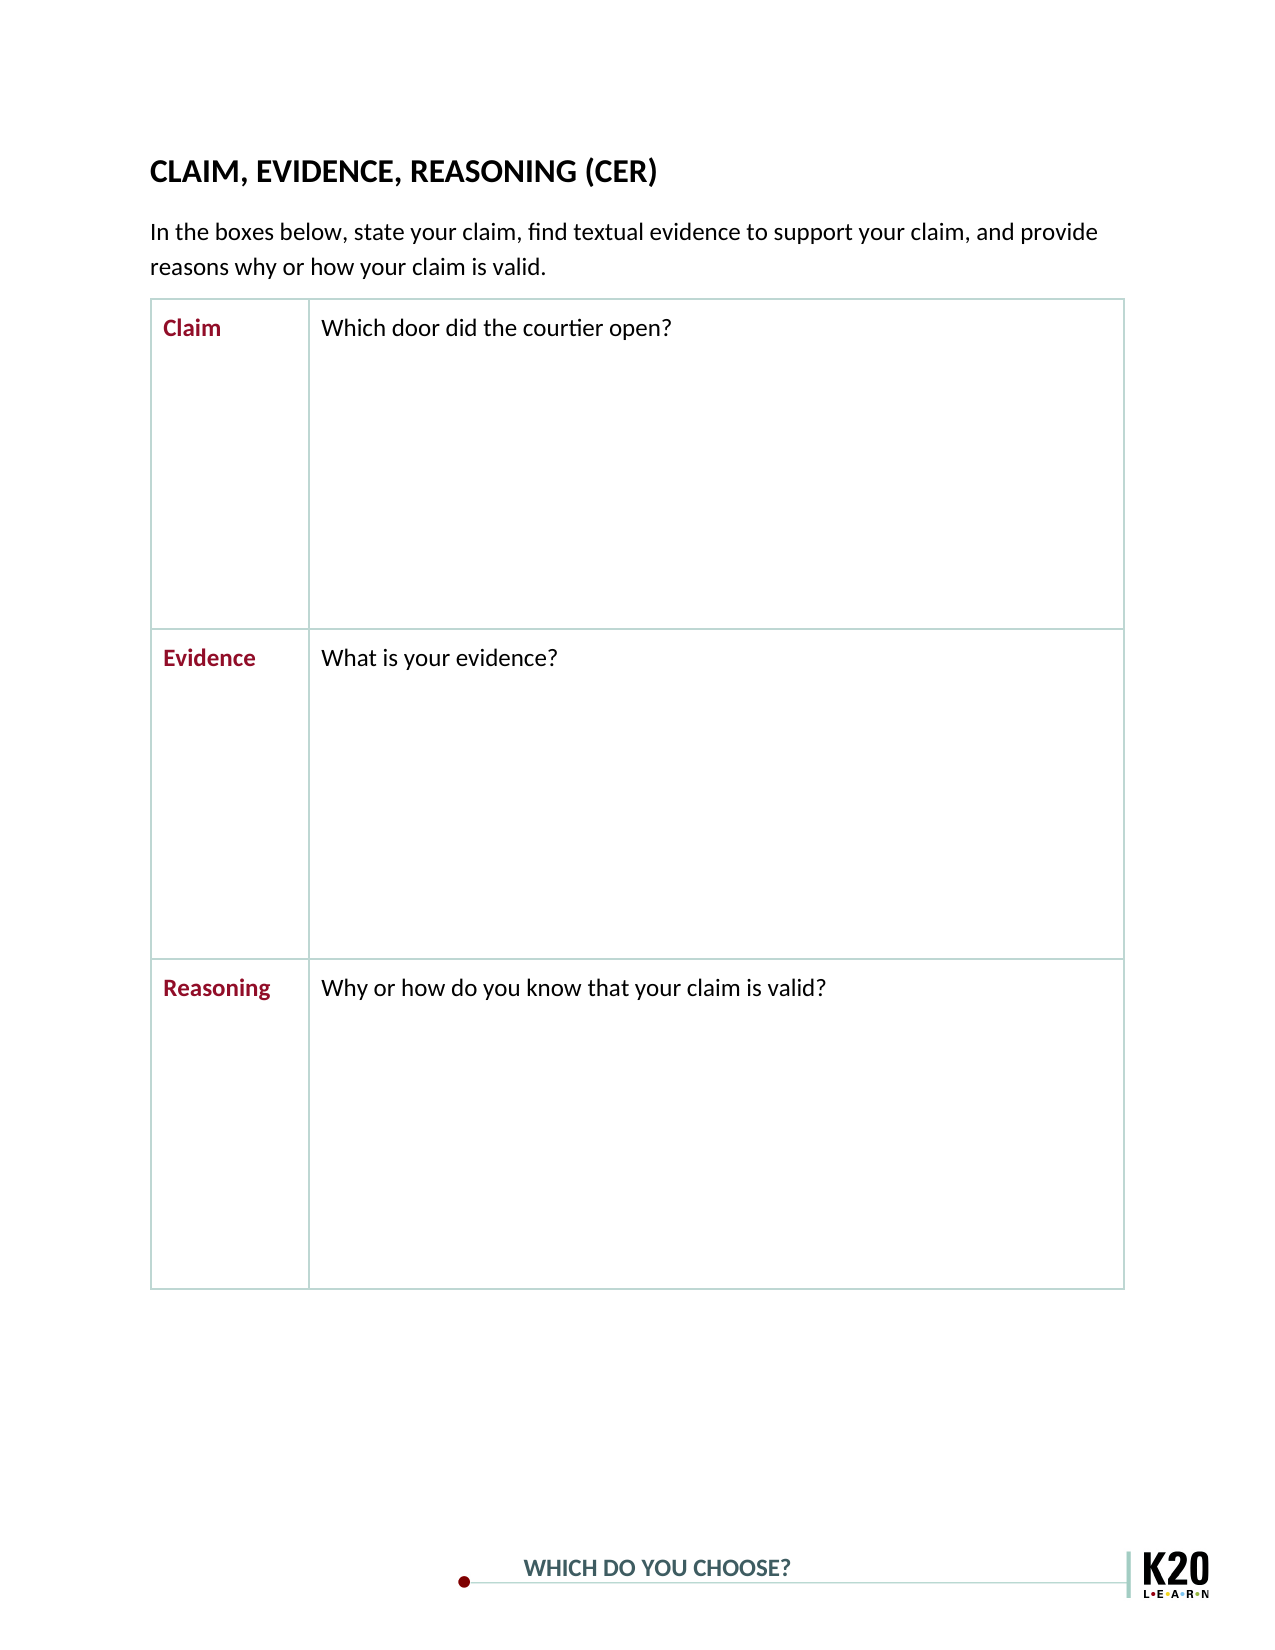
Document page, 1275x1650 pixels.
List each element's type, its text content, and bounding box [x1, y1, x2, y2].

table_cell What is your evidence? [310, 630, 1123, 958]
table_header Claim [152, 300, 308, 628]
table_cell Reasoning [152, 960, 308, 1288]
table_header Which door did the courtier open? [310, 300, 1123, 628]
table_cell Evidence [152, 630, 308, 958]
table_cell Why or how do you know that your claim is valid? [310, 960, 1123, 1288]
title Claim, Evidence, Reasoning (CER) [150, 150, 1125, 191]
text In the boxes below, state your claim, find textual evidence to support your claim, and provide reasons why or how your claim is valid. [150, 216, 1125, 281]
picture [458, 1548, 1209, 1601]
